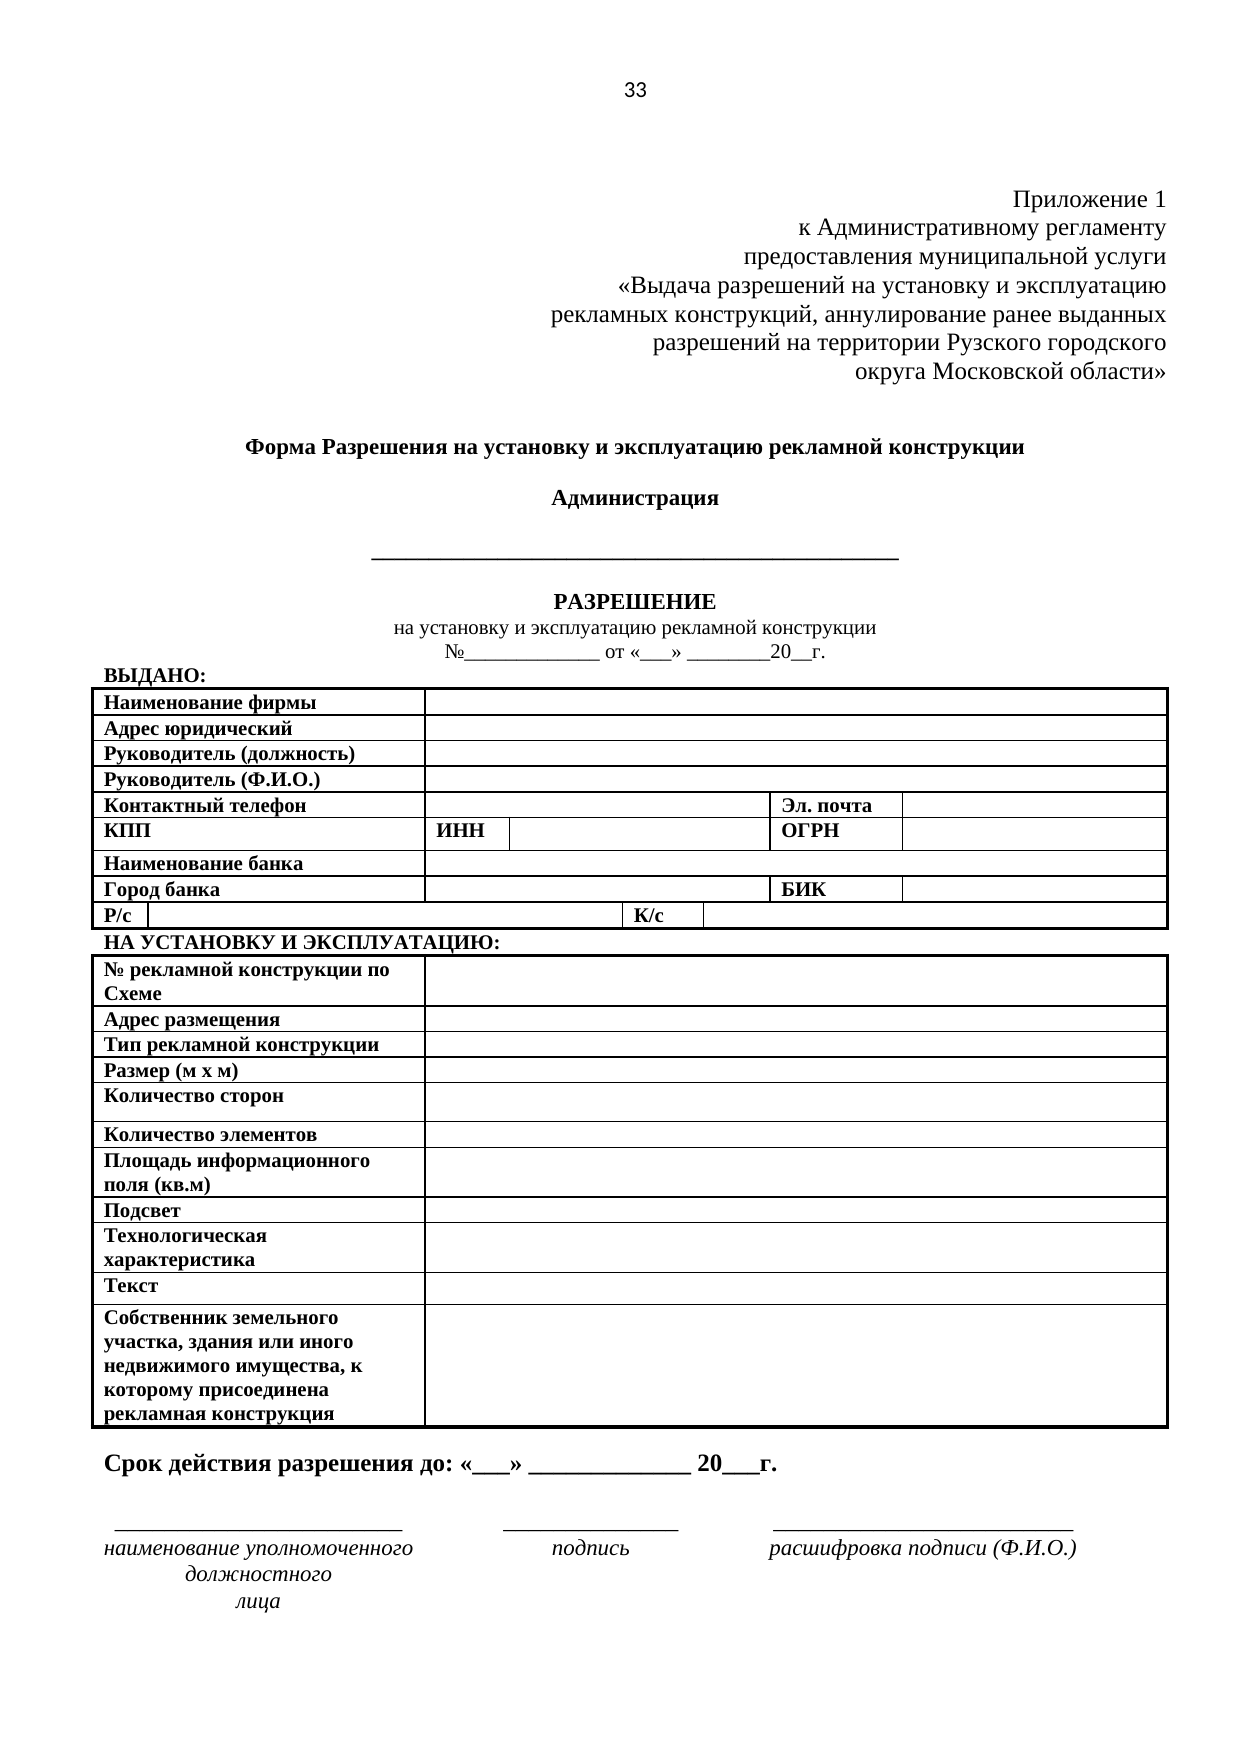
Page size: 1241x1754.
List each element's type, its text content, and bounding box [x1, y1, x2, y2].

table_cell Собственник земельного участка, здания или иного недвижимого имущества, к которому присоединена рекламная конструкция [94, 1305, 424, 1425]
table_cell [426, 1305, 1166, 1425]
table_cell наименование уполномоченного должностного лица [92, 1534, 424, 1613]
table_cell Площадь информационного поля (кв.м) [94, 1148, 424, 1196]
table_cell КПП [94, 818, 424, 850]
text «Выдача разрешений на установку и эксплуатацию [103, 270, 1167, 299]
table_header ________________________ [757, 1476, 1089, 1534]
table_cell Эл. почта [771, 793, 902, 817]
table_cell № рекламной конструкции по Схеме [94, 957, 424, 1005]
table_cell ИНН [426, 818, 509, 850]
table_cell [426, 877, 769, 901]
table_cell [903, 793, 1166, 817]
table_cell ОГРН [771, 818, 902, 850]
table_cell Технологическая характеристика [94, 1223, 424, 1271]
text Срок действия разрешения до: «___» _____________ 20___г. [103, 1448, 1167, 1476]
table_header [426, 690, 1166, 714]
table_cell Количество элементов [94, 1122, 424, 1146]
table_cell Тип рекламной конструкции [94, 1032, 424, 1056]
table_cell Руководитель (должность) [94, 741, 424, 765]
table_cell [426, 1198, 1166, 1222]
table_header _______________________ [92, 1476, 424, 1534]
table_header Наименование фирмы [94, 690, 424, 714]
table_cell [426, 1032, 1166, 1056]
table_cell [426, 1122, 1166, 1146]
text разрешений на территории Рузского городского [103, 327, 1167, 356]
table_cell К/с [623, 903, 703, 927]
table_cell Руководитель (Ф.И.О.) [94, 767, 424, 791]
table_cell [426, 767, 1166, 791]
table_header ______________ [425, 1476, 757, 1534]
table_cell [704, 903, 1166, 927]
table_cell подпись [425, 1534, 757, 1613]
table_cell [426, 793, 769, 817]
table_cell Наименование банка [94, 851, 424, 875]
table_cell НА УСТАНОВКУ И ЭКСПЛУАТАЦИЮ: [92, 930, 1168, 954]
table_cell [426, 1058, 1166, 1082]
text №_____________ от «___» ________20__г. [103, 639, 1167, 663]
table_cell [426, 957, 1166, 1005]
text округа Московской области» [103, 356, 1167, 385]
table_cell [426, 1223, 1166, 1271]
table_cell Город банка [94, 877, 424, 901]
table_cell Контактный телефон [94, 793, 424, 817]
table_cell [903, 818, 1166, 850]
table_cell [426, 1273, 1166, 1303]
table_cell [426, 851, 1166, 875]
table_cell [426, 741, 1166, 765]
table_cell [510, 818, 769, 850]
text Приложение 1 [133, 184, 1167, 212]
table_cell [426, 1148, 1166, 1196]
table_cell [903, 877, 1166, 901]
table_cell Количество сторон [94, 1083, 424, 1121]
table_cell расшифровка подписи (Ф.И.О.) [757, 1534, 1089, 1613]
text рекламных конструкций, аннулирование ранее выданных [103, 299, 1167, 327]
text Форма Разрешения на установку и эксплуатацию рекламной конструкции [103, 433, 1167, 459]
text к Административному регламенту [103, 212, 1167, 241]
table_cell Текст [94, 1273, 424, 1303]
text РАЗРЕШЕНИЕ [103, 588, 1167, 615]
table_cell Р/с [94, 903, 147, 927]
table_cell Подсвет [94, 1198, 424, 1222]
table_cell [426, 1083, 1166, 1121]
table_cell БИК [771, 877, 902, 901]
text Администрация [103, 484, 1167, 511]
table_cell [426, 1007, 1166, 1031]
text предоставления муниципальной услуги [103, 241, 1167, 270]
table_cell Адрес размещения [94, 1007, 424, 1031]
text на установку и эксплуатацию рекламной конструкции [103, 615, 1167, 639]
table_cell [149, 903, 622, 927]
text ______________________________________________ [103, 536, 1167, 562]
table_cell Размер (м х м) [94, 1058, 424, 1082]
text ВЫДАНО: [103, 663, 1167, 687]
table_cell Адрес юридический [94, 716, 424, 740]
table_cell [426, 716, 1166, 740]
